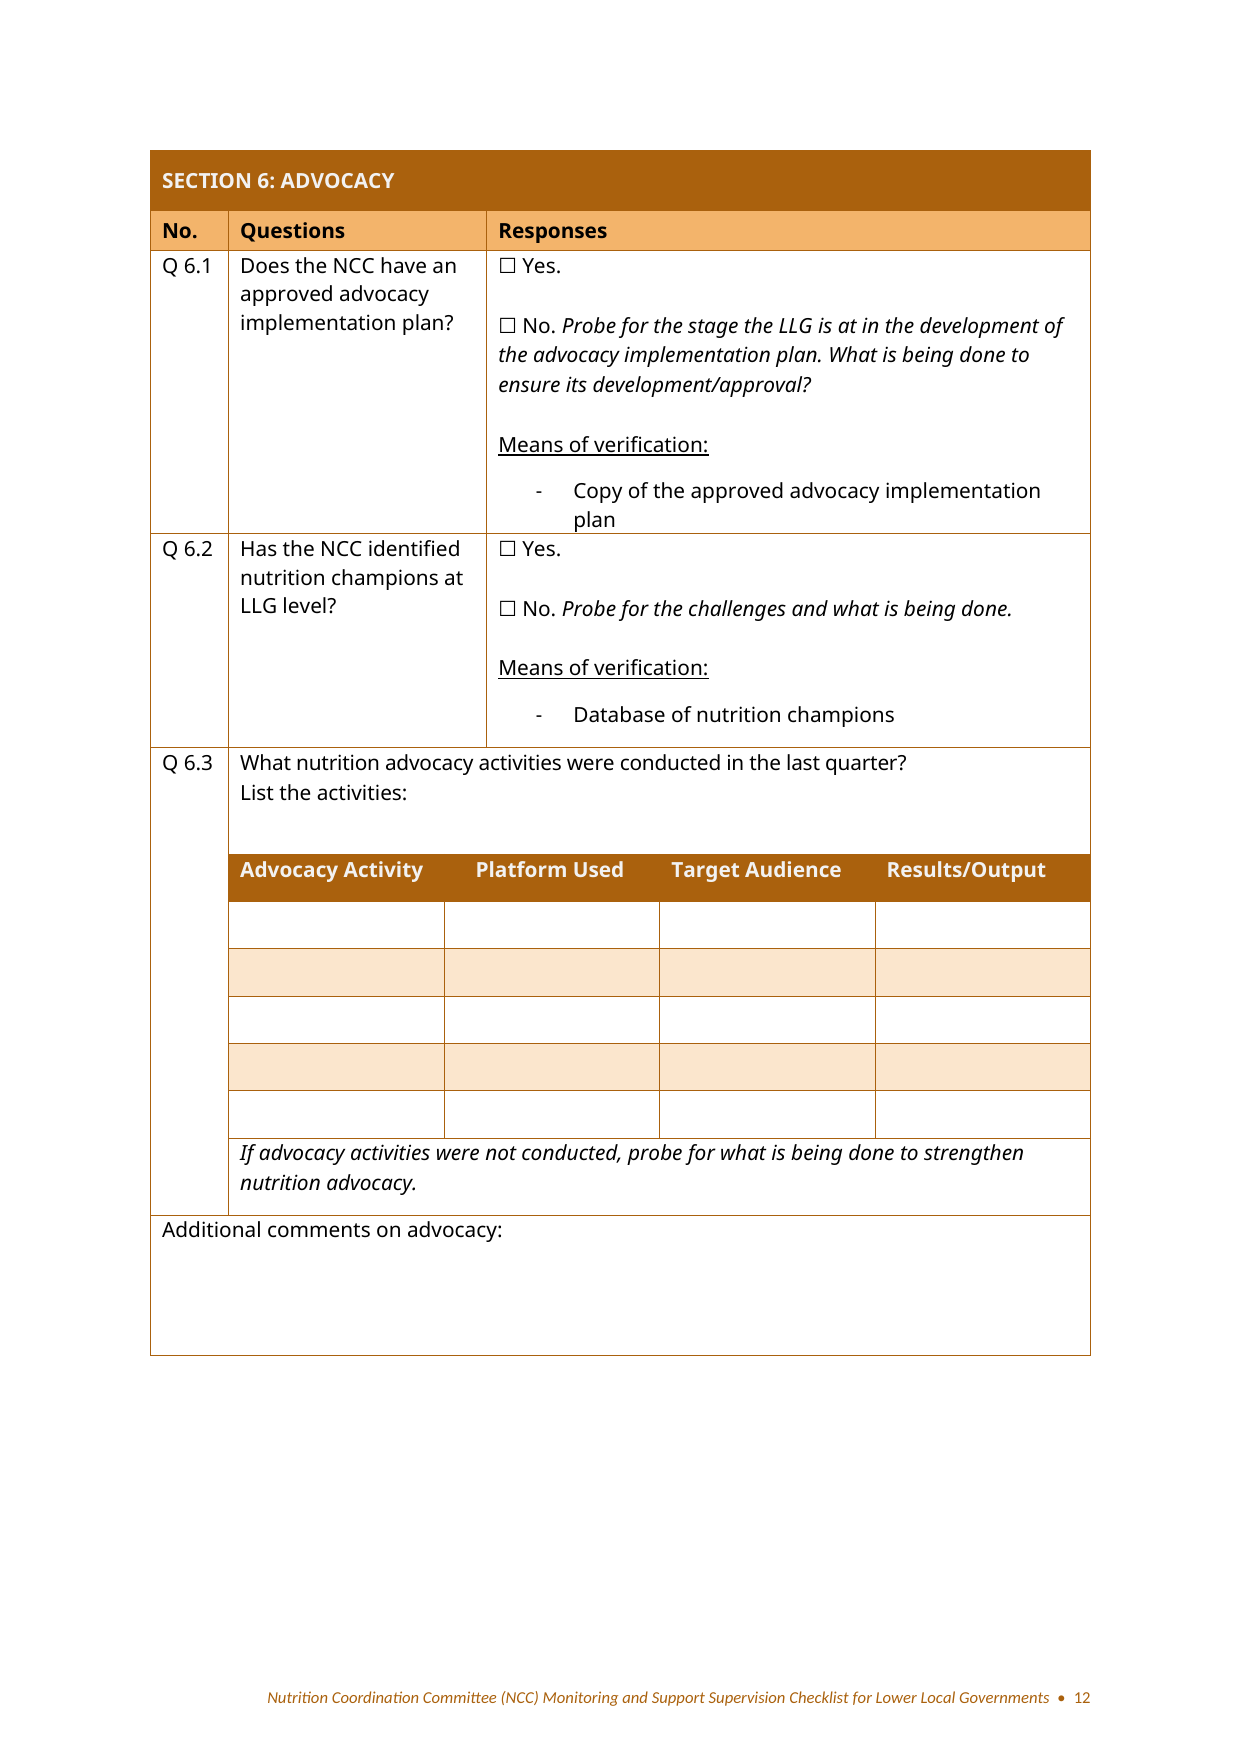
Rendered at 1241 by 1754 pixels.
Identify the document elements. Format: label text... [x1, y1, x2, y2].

table_cell [660, 997, 875, 1043]
table_cell Yes. No. Probe for the stage the LLG is at in the development of the advocacy implementation plan. What is being done to ensure its development/approval? Means of verification: Copy of the approved advocacy implementation plan [487, 251, 1090, 533]
table_cell [229, 1044, 444, 1090]
table_cell [445, 949, 659, 996]
table_cell [660, 1044, 875, 1090]
table_cell Target Audience [660, 855, 875, 901]
table_cell Platform Used [445, 855, 659, 901]
table_cell [876, 1091, 1090, 1137]
table_cell Advocacy Activity [229, 855, 444, 901]
table_cell [660, 902, 875, 948]
table_cell [229, 997, 444, 1043]
table_cell Q 6.1 [151, 251, 228, 533]
table_cell Yes. No. Probe for the challenges and what is being done. Means of verification: Database of nutrition champions [487, 534, 1090, 747]
table_cell Q 6.2 [151, 534, 228, 747]
table_cell [229, 902, 444, 948]
table_cell [229, 949, 444, 996]
table_cell [876, 949, 1090, 996]
table_cell [660, 949, 875, 996]
table_cell Questions [229, 211, 486, 250]
table_cell [445, 997, 659, 1043]
table_cell [876, 997, 1090, 1043]
table_cell [660, 1091, 875, 1137]
table_cell [445, 1044, 659, 1090]
table_cell [876, 1044, 1090, 1090]
table_cell Results/Output [876, 855, 1090, 901]
table_cell No. [151, 211, 228, 250]
table_cell [445, 902, 659, 948]
table_cell [876, 902, 1090, 948]
table_header SECTION 6: ADVOCACY [151, 151, 1090, 210]
table_cell Does the NCC have an approved advocacy implementation plan? [229, 251, 486, 533]
table_cell Responses [487, 211, 1090, 250]
table_cell What nutrition advocacy activities were conducted in the last quarter? List the activities: [229, 748, 1090, 854]
table_cell If advocacy activities were not conducted, probe for what is being done to strengthen nutrition advocacy. [229, 1139, 1090, 1214]
table_cell [229, 1091, 444, 1137]
table_cell Additional comments on advocacy: [151, 1216, 1090, 1355]
table_cell [445, 1091, 659, 1137]
table_cell Q 6.3 [151, 748, 228, 1214]
table_cell Has the NCC identified nutrition champions at LLG level? [229, 534, 486, 747]
